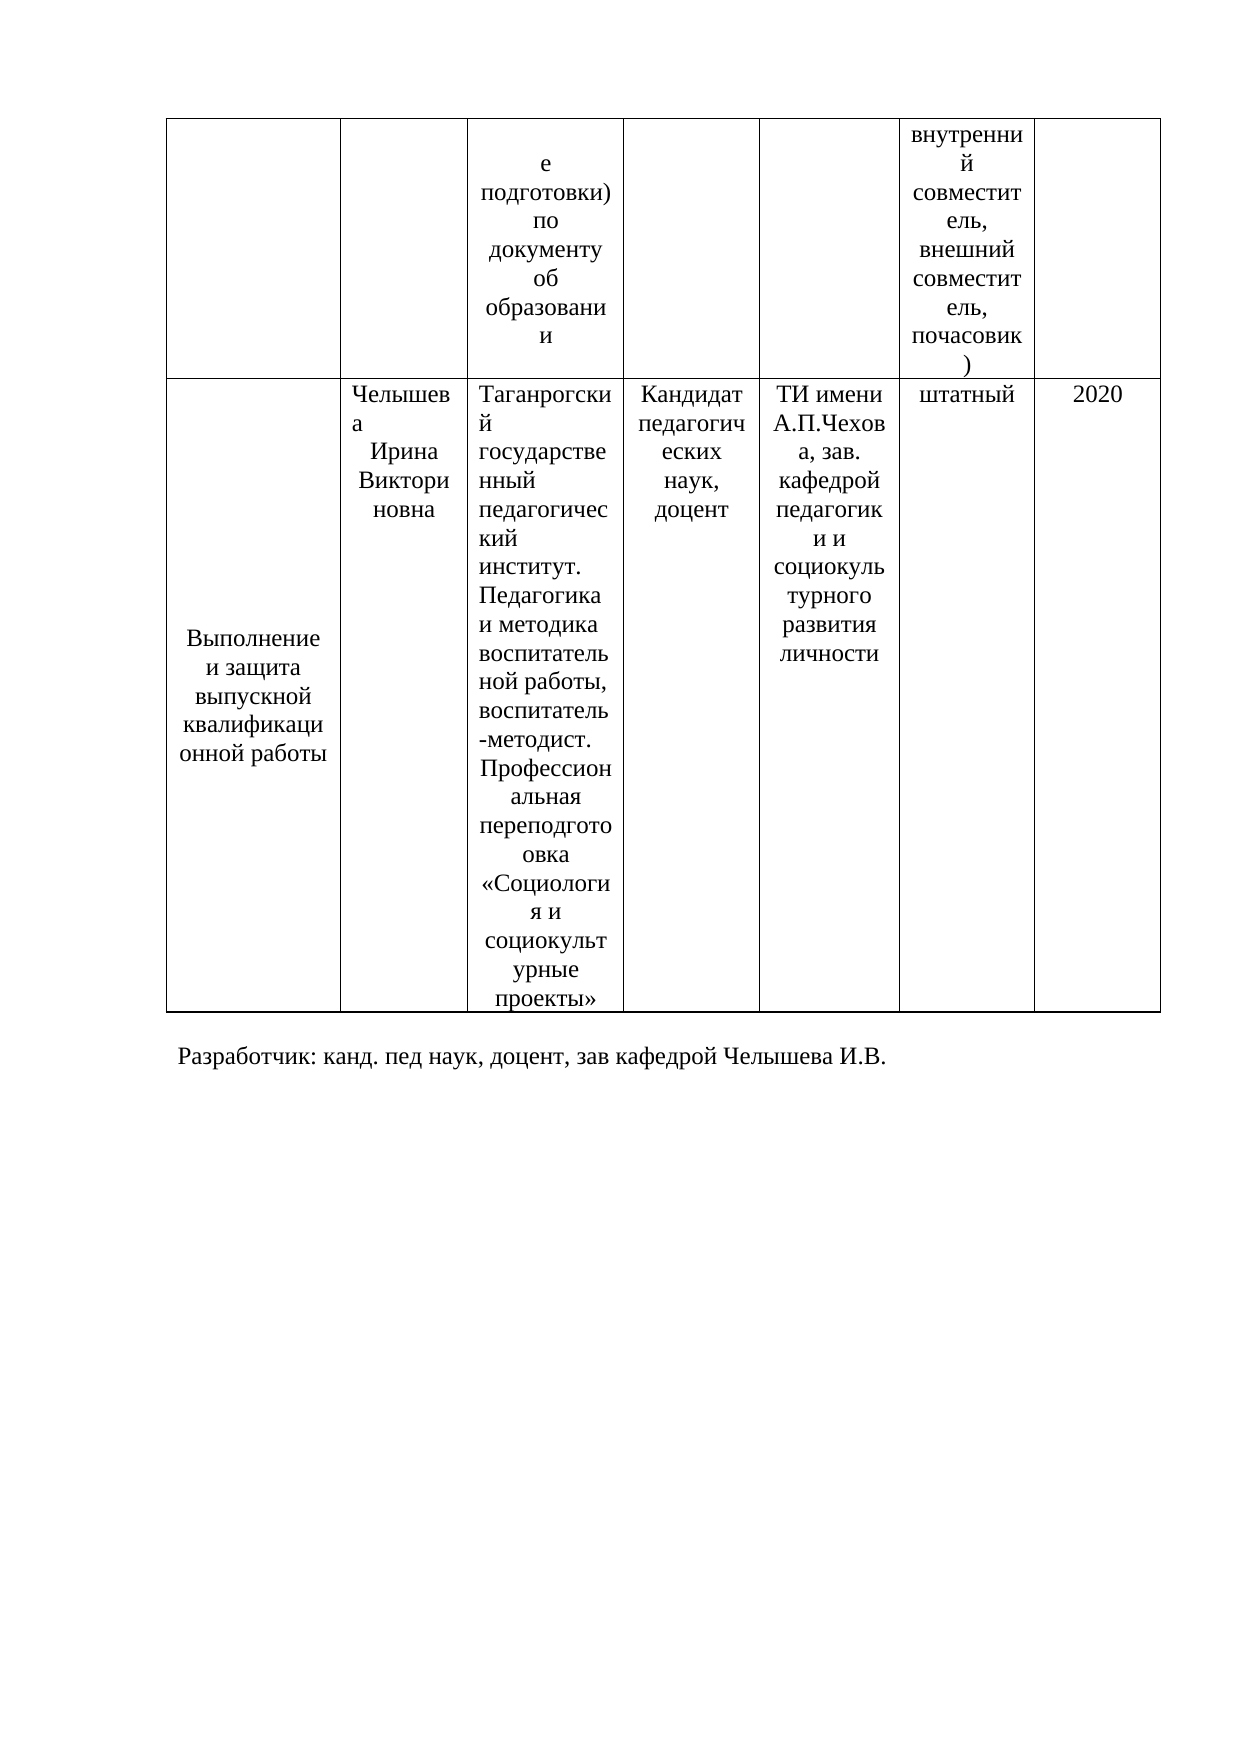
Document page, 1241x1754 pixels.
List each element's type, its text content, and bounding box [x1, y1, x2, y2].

text Разработчик: канд. пед наук, доцент, зав кафедрой Челышева И.В. [177, 1041, 1152, 1070]
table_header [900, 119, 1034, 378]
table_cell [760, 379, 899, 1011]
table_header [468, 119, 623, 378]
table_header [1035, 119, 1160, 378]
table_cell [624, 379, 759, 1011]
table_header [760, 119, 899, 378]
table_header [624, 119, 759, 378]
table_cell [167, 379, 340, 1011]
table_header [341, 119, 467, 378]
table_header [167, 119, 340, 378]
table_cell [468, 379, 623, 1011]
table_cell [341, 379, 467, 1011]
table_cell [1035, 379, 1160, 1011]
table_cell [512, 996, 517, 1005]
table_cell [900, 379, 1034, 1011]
